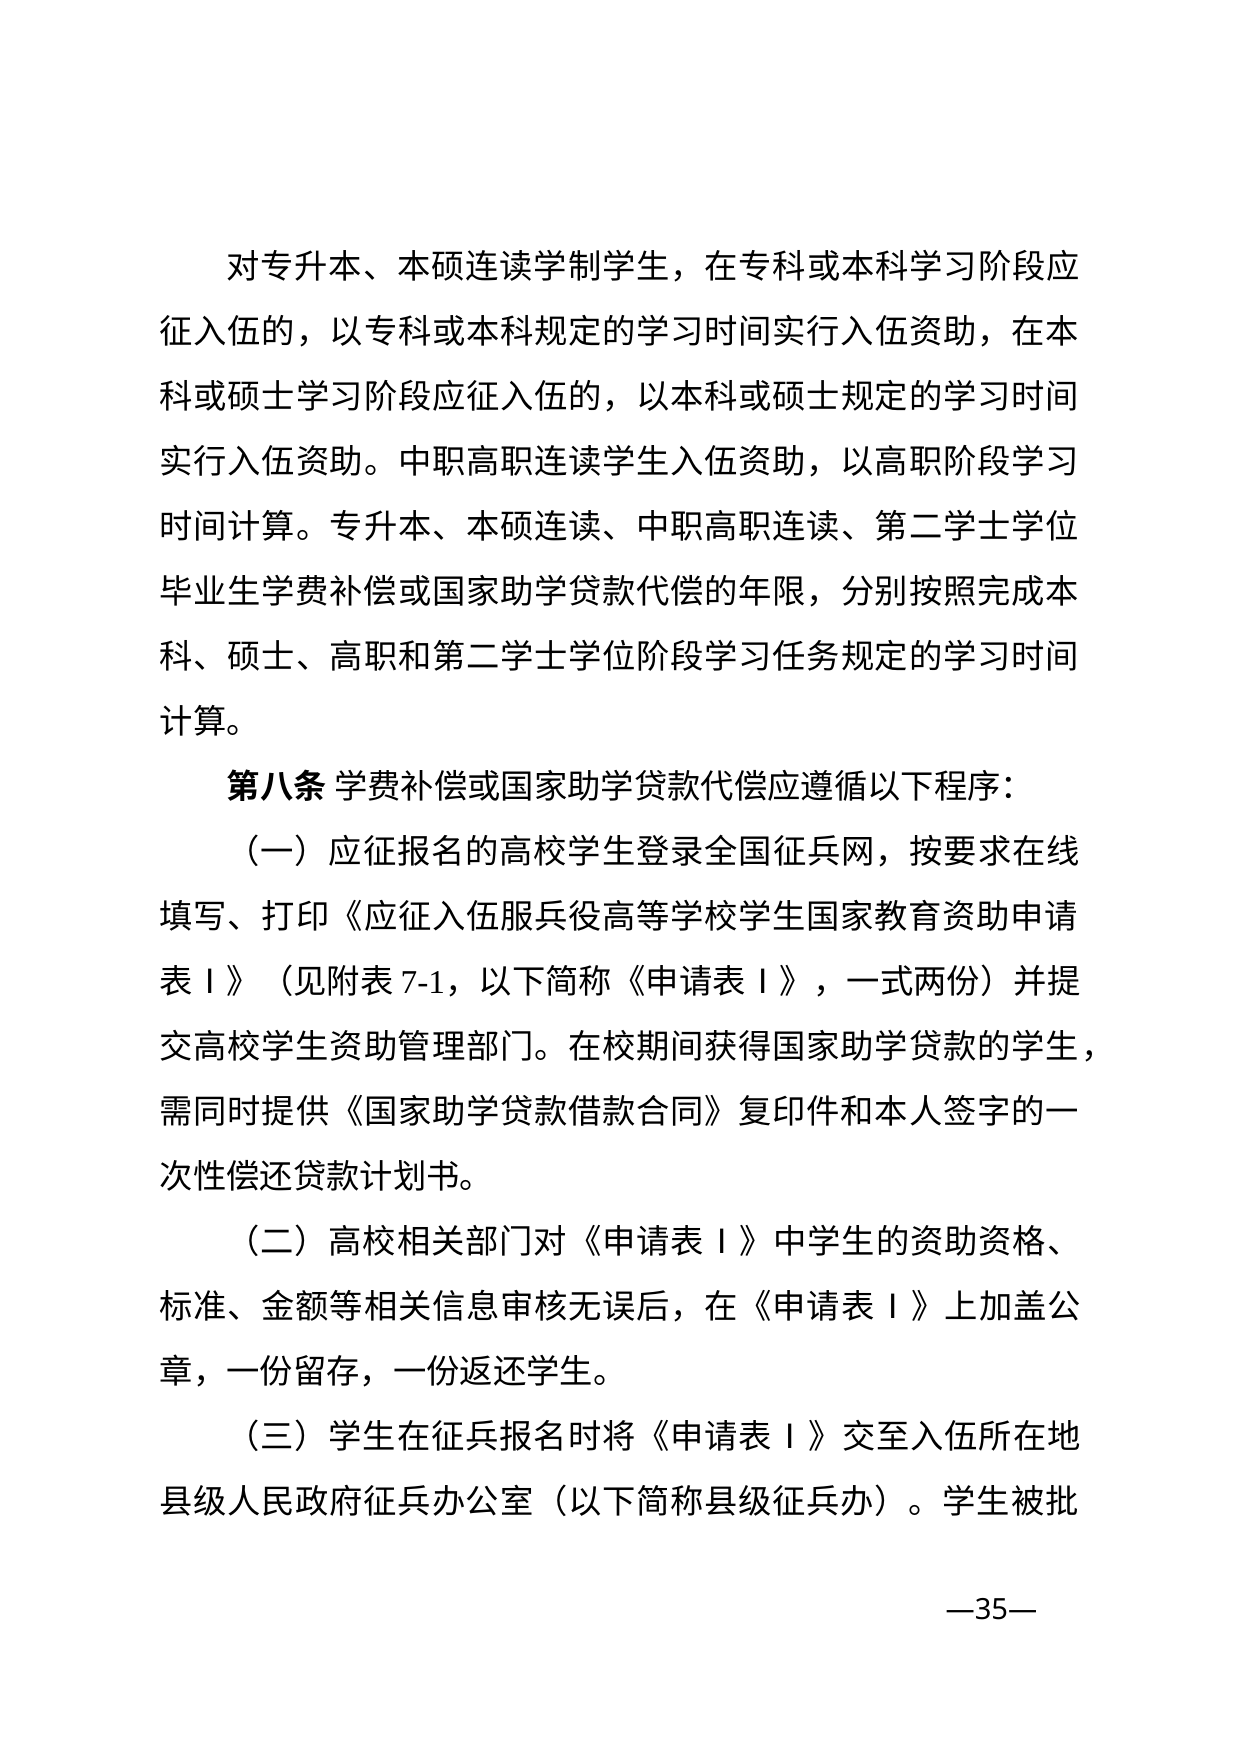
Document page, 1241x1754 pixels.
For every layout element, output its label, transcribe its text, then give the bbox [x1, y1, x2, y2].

text 对专升本、本硕连读学制学生，在专科或本科学习阶段应征入伍的，以专科或本科规定的学习时间实行入伍资助，在本科或硕士学习阶段应征入伍的，以本科或硕士规定的学习时间实行入伍资助。中职高职连读学生入伍资助，以高职阶段学习时间计算。专升本、本硕连读、中职高职连读、第二学士学位毕业生学费补偿或国家助学贷款代偿的年限，分别按照完成本科、硕士、高职和第二学士学位阶段学习任务规定的学习时间计算。 [159, 231, 1081, 751]
text （一）应征报名的高校学生登录全国征兵网，按要求在线填写、打印《应征入伍服兵役高等学校学生国家教育资助申请表Ⅰ》（见附表7-1，以下简称《申请表Ⅰ》，一式两份）并提交高校学生资助管理部门。在校期间获得国家助学贷款的学生，需同时提供《国家助学贷款借款合同》复印件和本人签字的一次性偿还贷款计划书。 [159, 816, 1081, 1206]
text 第八条 学费补偿或国家助学贷款代偿应遵循以下程序： [159, 751, 1081, 816]
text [159, 1401, 1081, 1531]
text （二）高校相关部门对《申请表Ⅰ》中学生的资助资格、标准、金额等相关信息审核无误后，在《申请表Ⅰ》上加盖公章，一份留存，一份返还学生。 [159, 1206, 1081, 1401]
